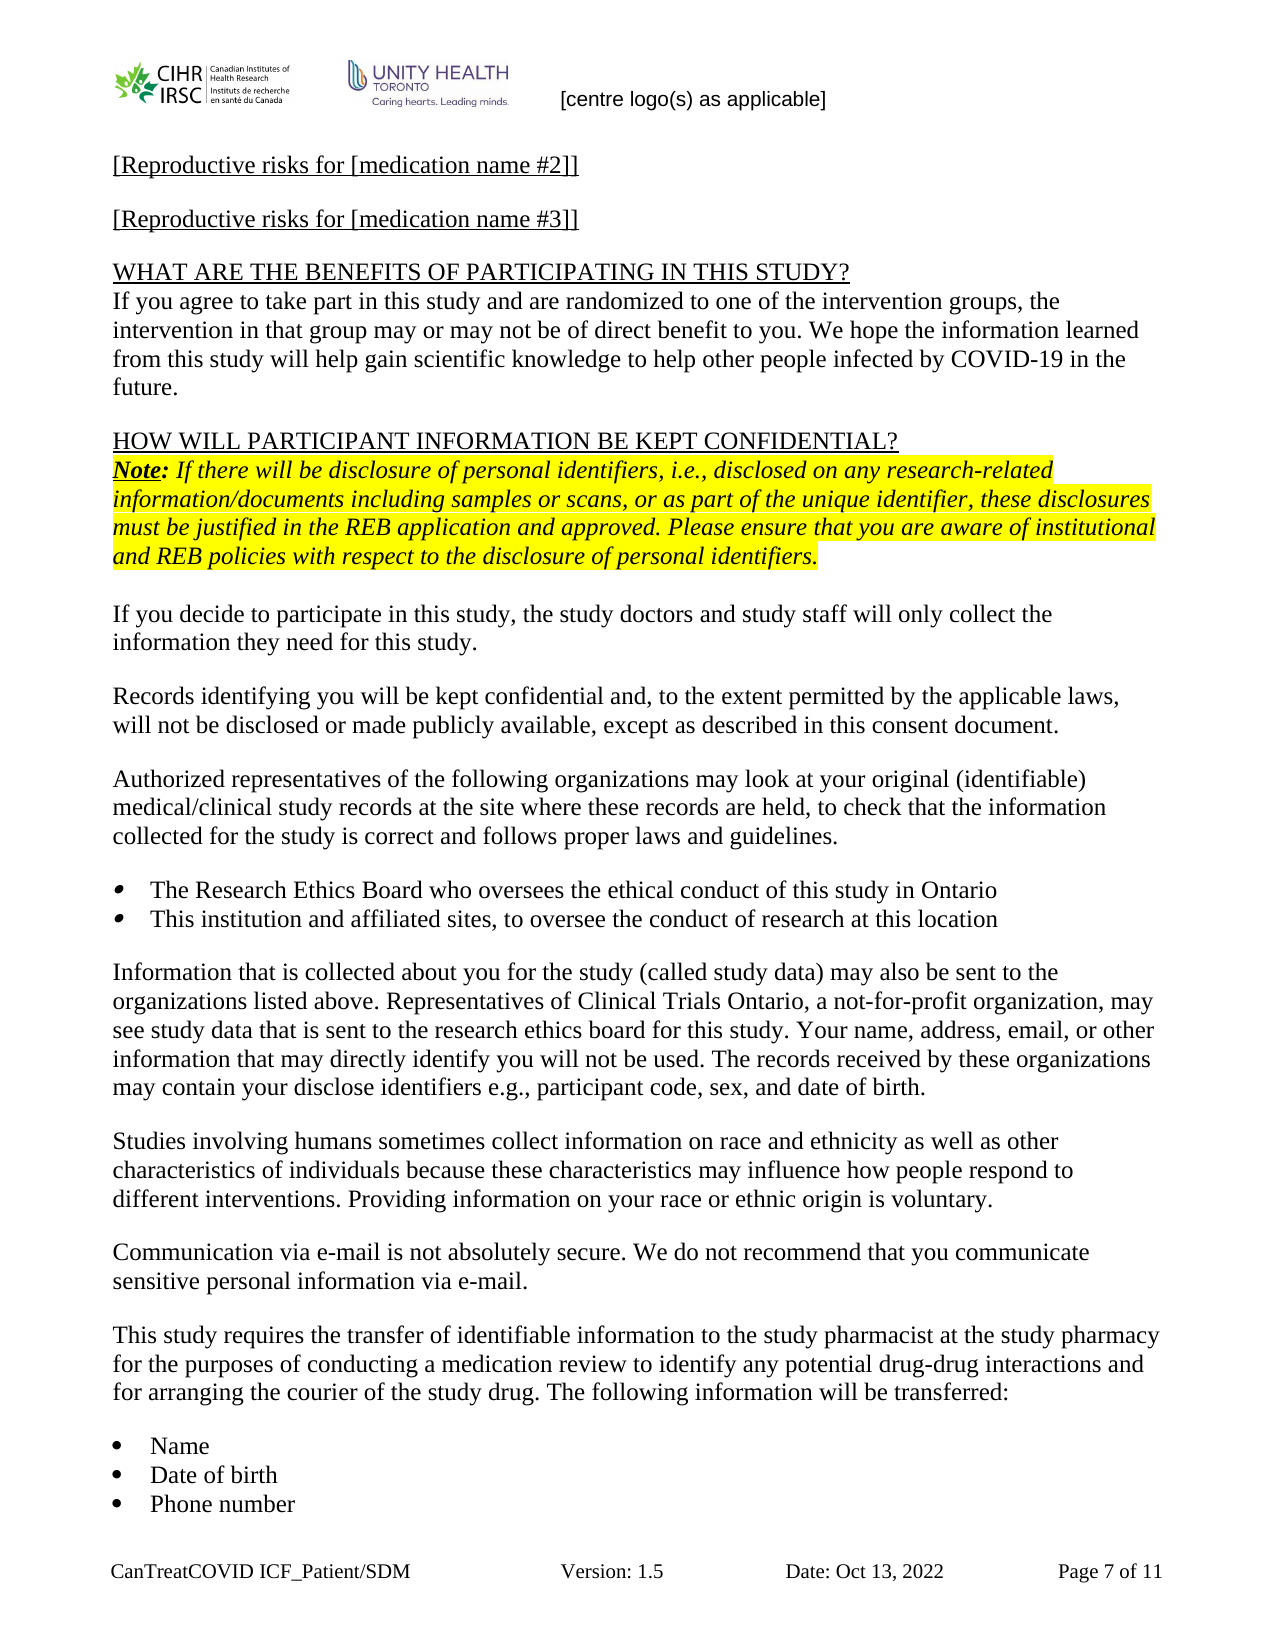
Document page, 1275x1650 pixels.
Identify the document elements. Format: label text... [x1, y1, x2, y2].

text [Reproductive risks for [medication name #3]] [112, 204, 1162, 232]
text Information that is collected about you for the study (called study data) may also be sent to the organizations listed above. Representatives of Clinical Trials Ontario, a not-for-profit organization, may see study data that is sent to the research ethics board for this study. Your name, address, email, or other information that may directly identify you will not be used. The records received by these organizations may contain your disclose identifiers e.g., participant code, sex, and date of birth. [112, 957, 1162, 1101]
text [Reproductive risks for [medication name #2]] [112, 150, 1162, 179]
list Date of birth [112, 1460, 1162, 1489]
text Authorized representatives of the following organizations may look at your original (identifiable) medical/clinical study records at the site where these records are held, to check that the information collected for the study is correct and follows proper laws and guidelines. [112, 764, 1162, 850]
list This institution and affiliated sites, to oversee the conduct of research at this location [112, 904, 1162, 932]
list Phone number [112, 1489, 1162, 1517]
text HOW WILL PARTICIPANT INFORMATION BE KEPT CONFIDENTIAL? [112, 426, 1162, 455]
text If you agree to take part in this study and are randomized to one of the intervention groups, the intervention in that group may or may not be of direct benefit to you. We hope the information learned from this study will help gain scientific knowledge to help other people infected by COVID-19 in the future. [112, 286, 1162, 401]
text This study requires the transfer of identifiable information to the study pharmacist at the study pharmacy for the purposes of conducting a medication review to identify any potential drug-drug interactions and for arranging the courier of the study drug. The following information will be transferred: [112, 1320, 1162, 1406]
list The Research Ethics Board who oversees the ethical conduct of this study in Ontario [112, 875, 1162, 904]
text WHAT ARE THE BENEFITS OF PARTICIPATING IN THIS STUDY? [112, 257, 1162, 286]
text Communication via e-mail is not absolutely secure. We do not recommend that you communicate sensitive personal information via e-mail. [112, 1237, 1162, 1295]
list Name [112, 1431, 1162, 1460]
text If you decide to participate in this study, the study doctors and study staff will only collect the information they need for this study. [112, 599, 1162, 656]
picture [112, 61, 297, 107]
text Studies involving humans sometimes collect information on race and ethnicity as well as other characteristics of individuals because these characteristics may influence how people respond to different interventions. Providing information on your race or ethnic origin is voluntary. [112, 1126, 1162, 1212]
text Note: If there will be disclosure of personal identifiers, i.e., disclosed on any research-related information/documents including samples or scans, or as part of the unique identifier, these disclosures must be justified in the REB application and approved. Please ensure that you are aware of institutional and REB policies with respect to the disclosure of personal identifiers. [112, 455, 1162, 570]
text Records identifying you will be kept confidential and, to the extent permitted by the applicable laws, will not be disclosed or made publicly available, except as described in this consent document. [112, 681, 1162, 739]
